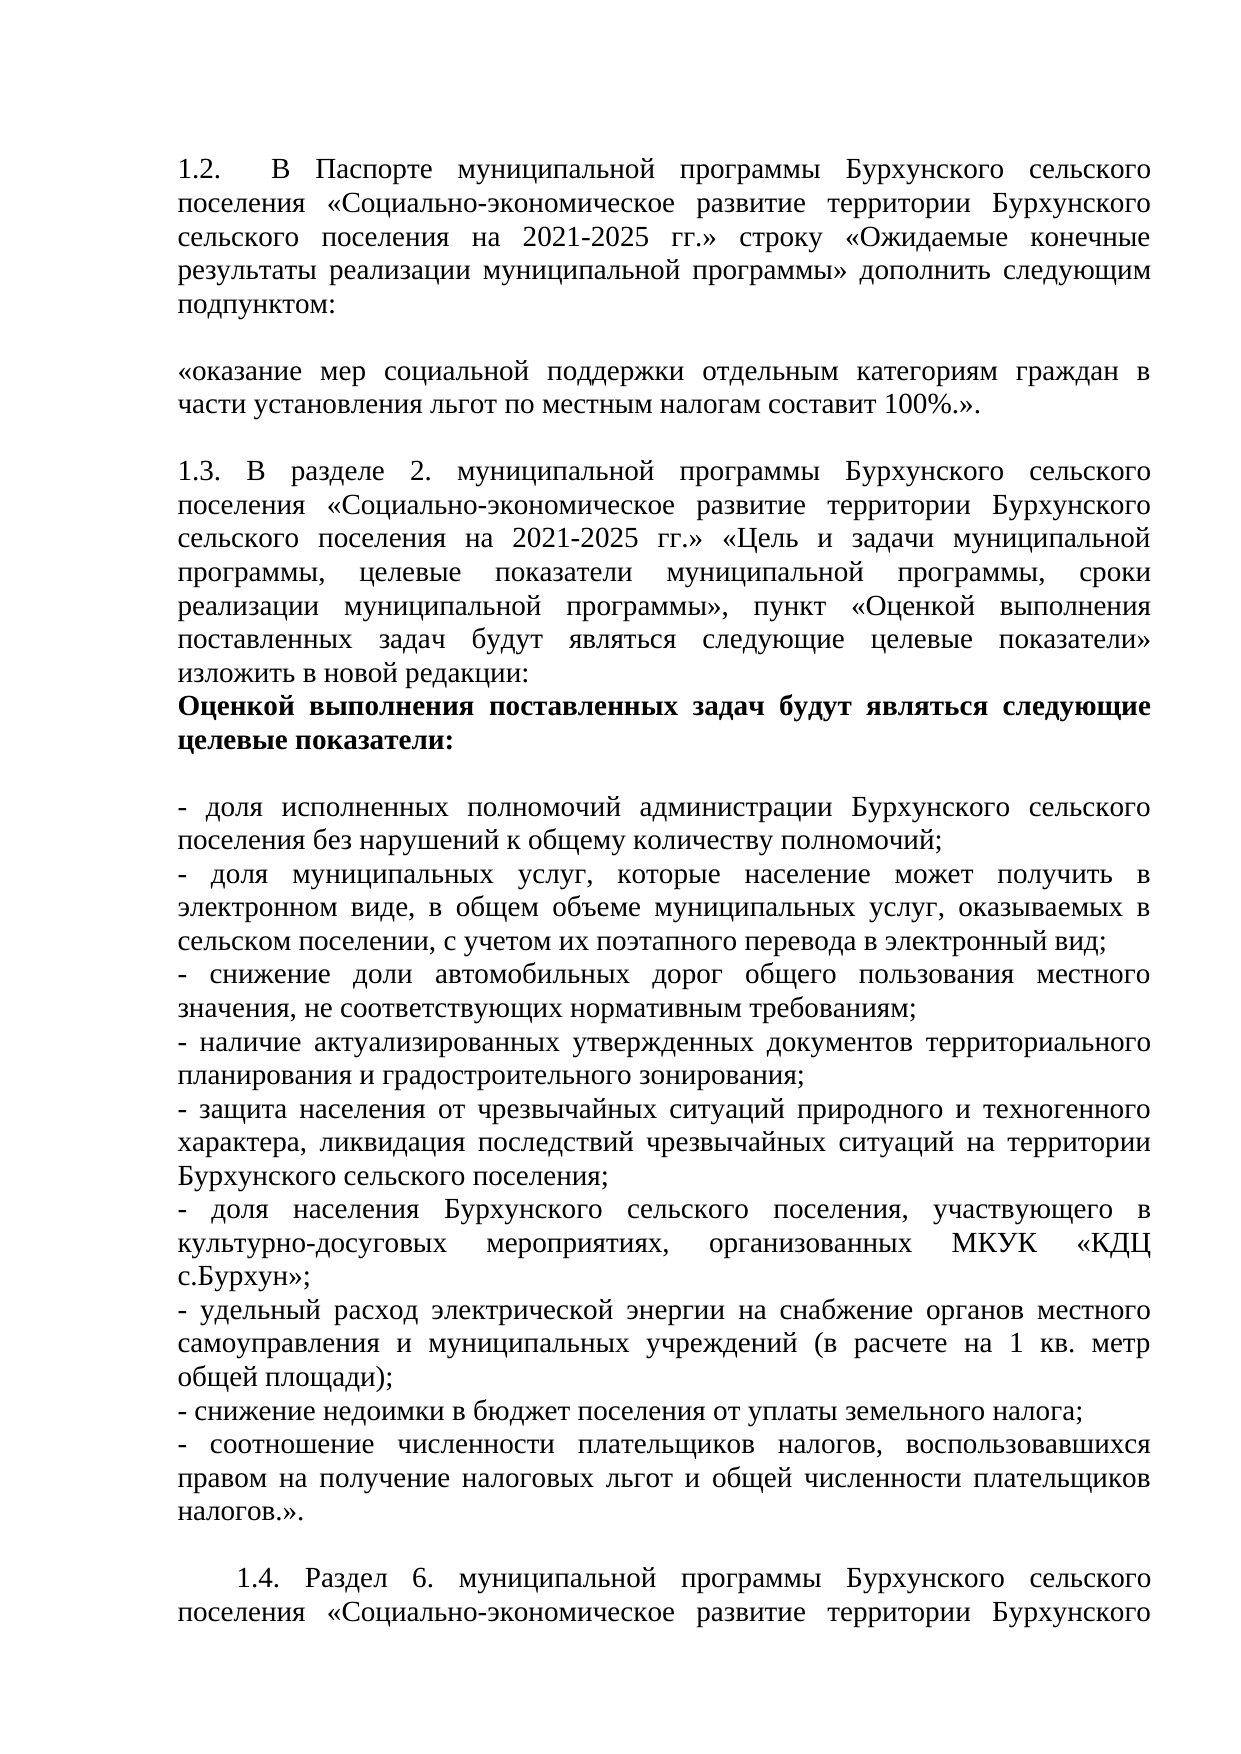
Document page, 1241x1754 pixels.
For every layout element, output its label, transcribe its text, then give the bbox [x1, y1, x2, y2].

text - снижение недоимки в бюджет поселения от уплаты земельного налога; [177, 1393, 1152, 1426]
text - соотношение численности плательщиков налогов, воспользовавшихся правом на получение налоговых льгот и общей численности плательщиков налогов.». [177, 1426, 1152, 1527]
text - доля населения Бурхунского сельского поселения, участвующего в культурно-досуговых мероприятиях, организованных МКУК «КДЦ с.Бурхун»; [177, 1191, 1152, 1292]
text - наличие актуализированных утвержденных документов территориального планирования и градостроительного зонирования; [177, 1024, 1152, 1091]
text 1.3. В разделе 2. муниципальной программы Бурхунского сельского поселения «Социально-экономическое развитие территории Бурхунского сельского поселения на 2021-2025 гг.» «Цель и задачи муниципальной программы, целевые показатели муниципальной программы, сроки реализации муниципальной программы», пункт «Оценкой выполнения поставленных задач будут являться следующие целевые показатели» изложить в новой редакции: [177, 453, 1152, 688]
text - доля исполненных полномочий администрации Бурхунского сельского поселения без нарушений к общему количеству полномочий; [177, 789, 1152, 856]
text Оценкой выполнения поставленных задач будут являться следующие целевые показатели: [177, 688, 1152, 755]
text - снижение доли автомобильных дорог общего пользования местного значения, не соответствующих нормативным требованиям; [177, 957, 1152, 1024]
text - защита населения от чрезвычайных ситуаций природного и техногенного характера, ликвидация последствий чрезвычайных ситуаций на территории Бурхунского сельского поселения; [177, 1091, 1152, 1191]
text - доля муниципальных услуг, которые население может получить в электронном виде, в общем объеме муниципальных услуг, оказываемых в сельском поселении, с учетом их поэтапного перевода в электронный вид; [177, 856, 1152, 957]
text - удельный расход электрической энергии на снабжение органов местного самоуправления и муниципальных учреждений (в расчете на 1 кв. метр общей площади); [177, 1292, 1152, 1393]
text 1.2. В Паспорте муниципальной программы Бурхунского сельского поселения «Социально-экономическое развитие территории Бурхунского сельского поселения на 2021-2025 гг.» строку «Ожидаемые конечные результаты реализации муниципальной программы» дополнить следующим подпунктом: [177, 152, 1152, 319]
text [177, 1560, 1152, 1627]
text «оказание мер социальной поддержки отдельным категориям граждан в части установления льгот по местным налогам составит 100%.». [177, 353, 1152, 420]
